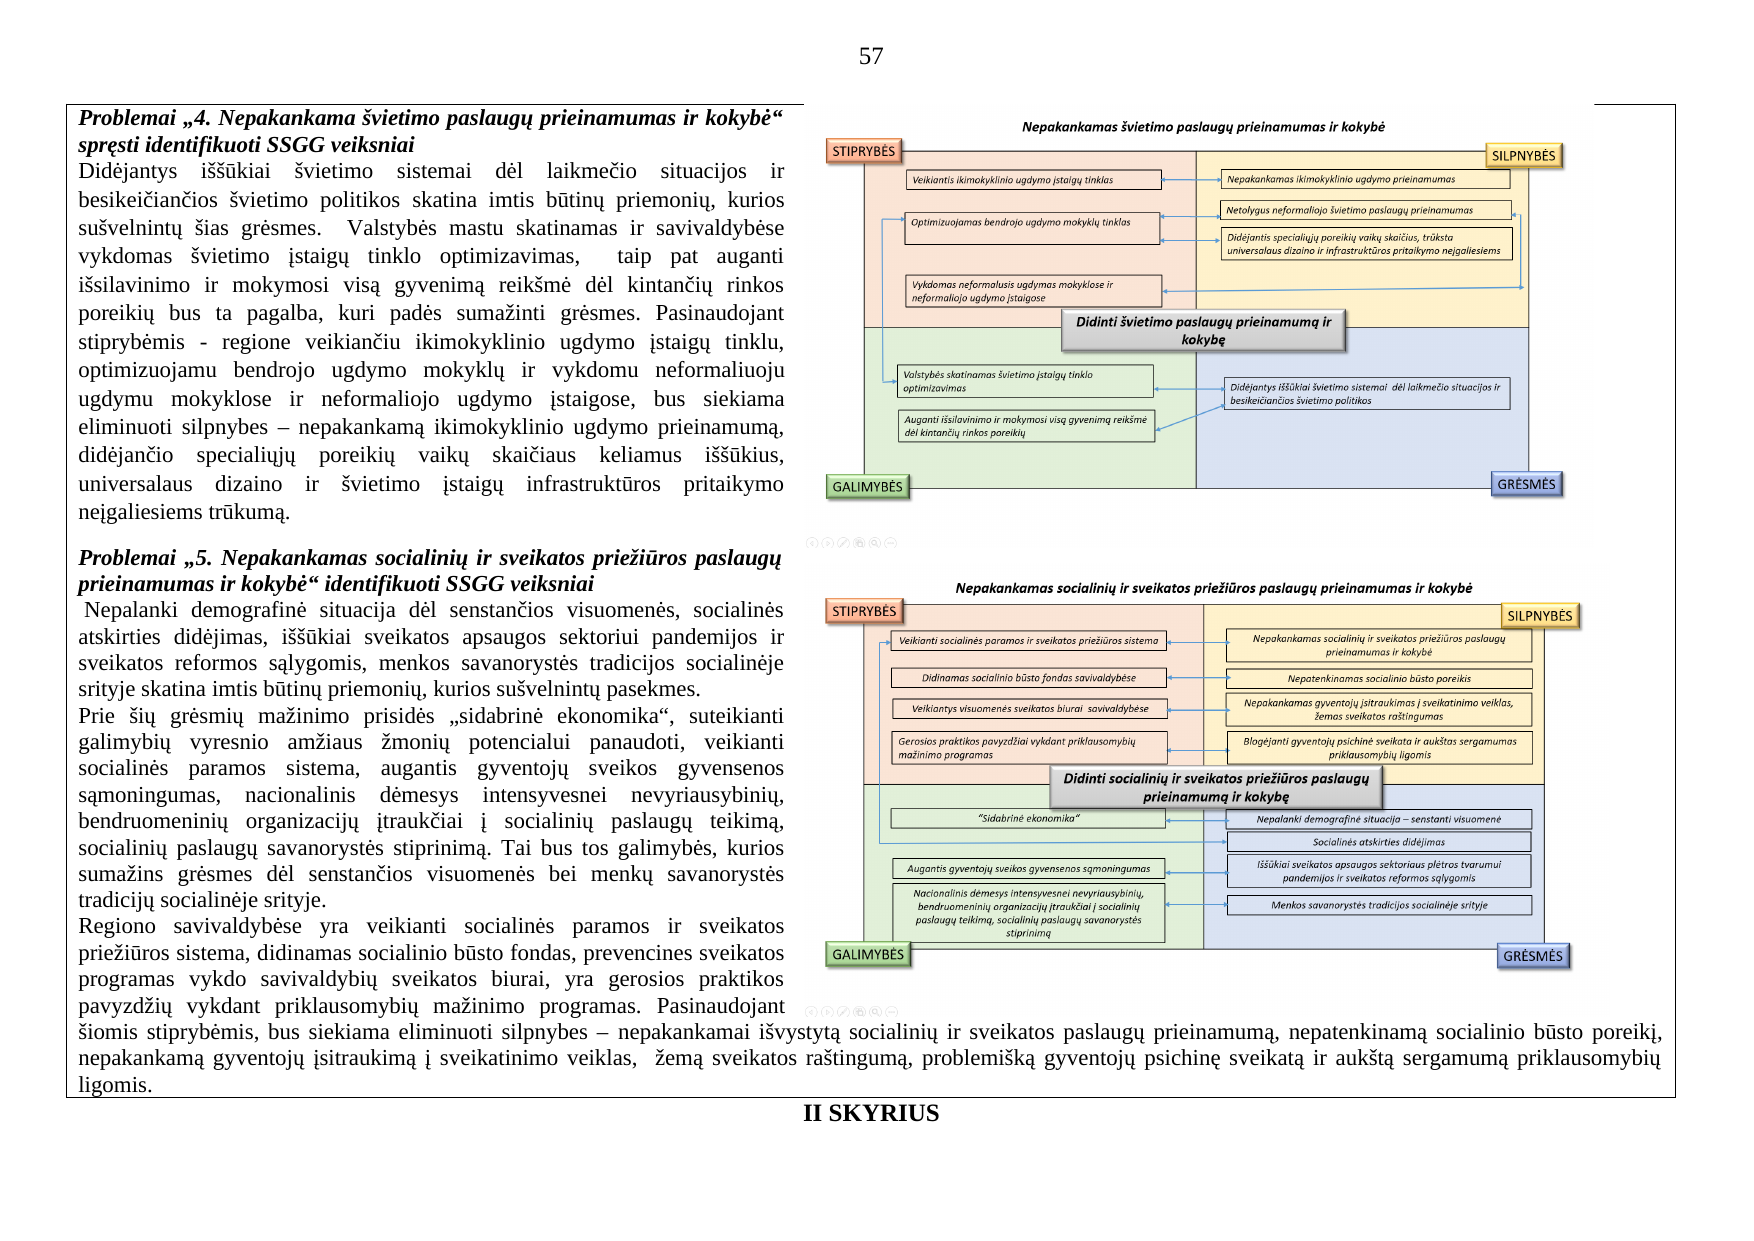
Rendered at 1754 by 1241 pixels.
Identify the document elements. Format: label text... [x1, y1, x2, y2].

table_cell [67, 105, 1675, 1097]
picture [804, 104, 1594, 549]
text II skyrius [89, 1098, 1654, 1127]
picture [803, 563, 1610, 1018]
